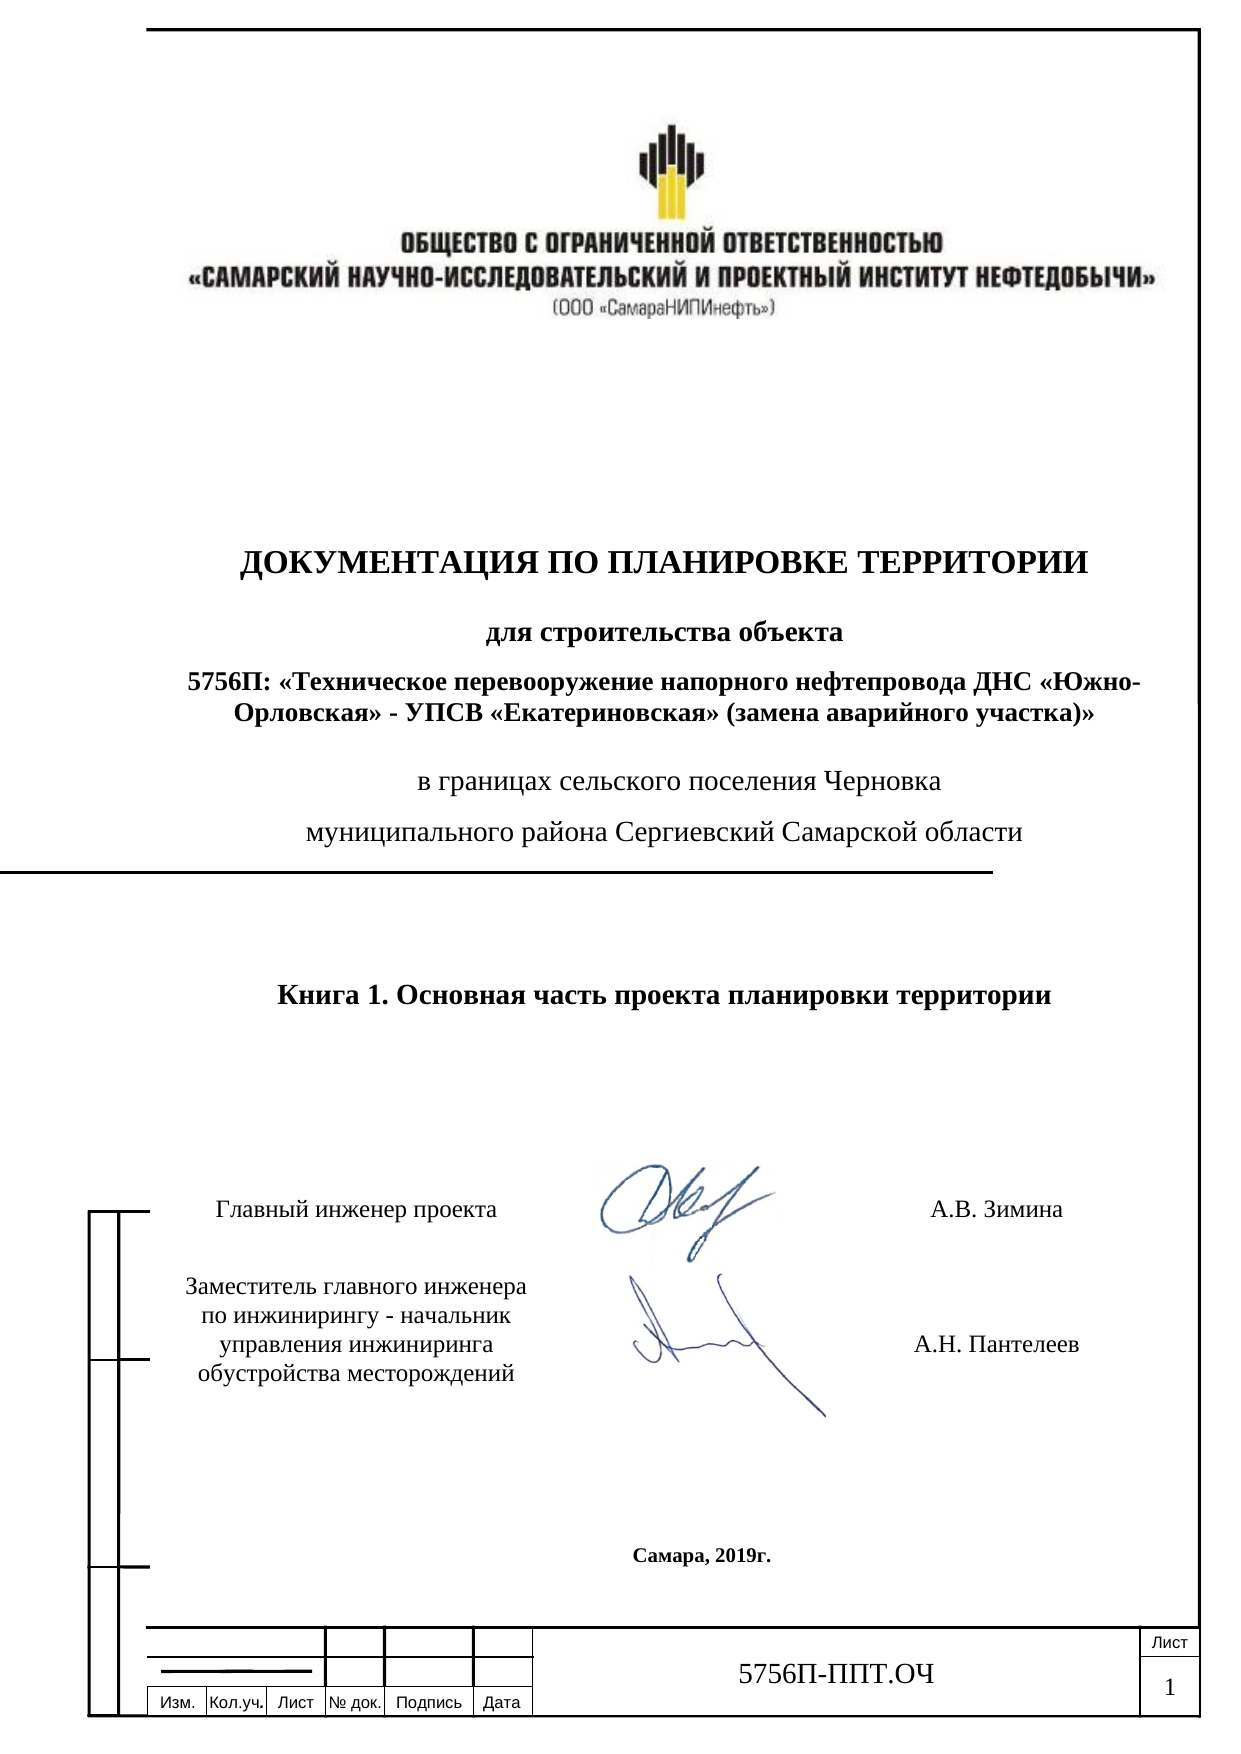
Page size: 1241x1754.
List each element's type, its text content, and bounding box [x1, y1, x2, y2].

text Самара, 2019г. [177, 1543, 1152, 1567]
subtitle ДОКУМЕНТАЦИЯ ПО ПЛАНИРОВКЕ ТЕРРИТОРИИ [177, 543, 1152, 581]
table_cell Заместитель главного инженера по инжинирингу - начальник управления инжиниринга обустройства месторождений [166, 1266, 546, 1421]
picture [596, 1152, 780, 1265]
picture [606, 1266, 826, 1416]
table_cell [546, 1266, 831, 1421]
text муниципального района Сергиевский Самарской области [177, 814, 1152, 847]
table_header Главный инженер проекта [166, 1151, 546, 1266]
text для строительства объекта [177, 614, 1152, 648]
text 5756П: «Техническое перевооружение напорного нефтепровода ДНС «Южно-Орловская» - УПСВ «Екатериновская» (замена аварийного участка)» [177, 665, 1152, 727]
table_header А.В. Зимина [831, 1151, 1163, 1266]
table_header [546, 1151, 831, 1266]
table_cell А.Н. Пантелеев [831, 1266, 1163, 1421]
text в границах сельского поселения Черновка [177, 763, 1152, 797]
text Книга 1. Основная часть проекта планировки территории [177, 977, 1152, 1011]
picture [177, 102, 1178, 319]
